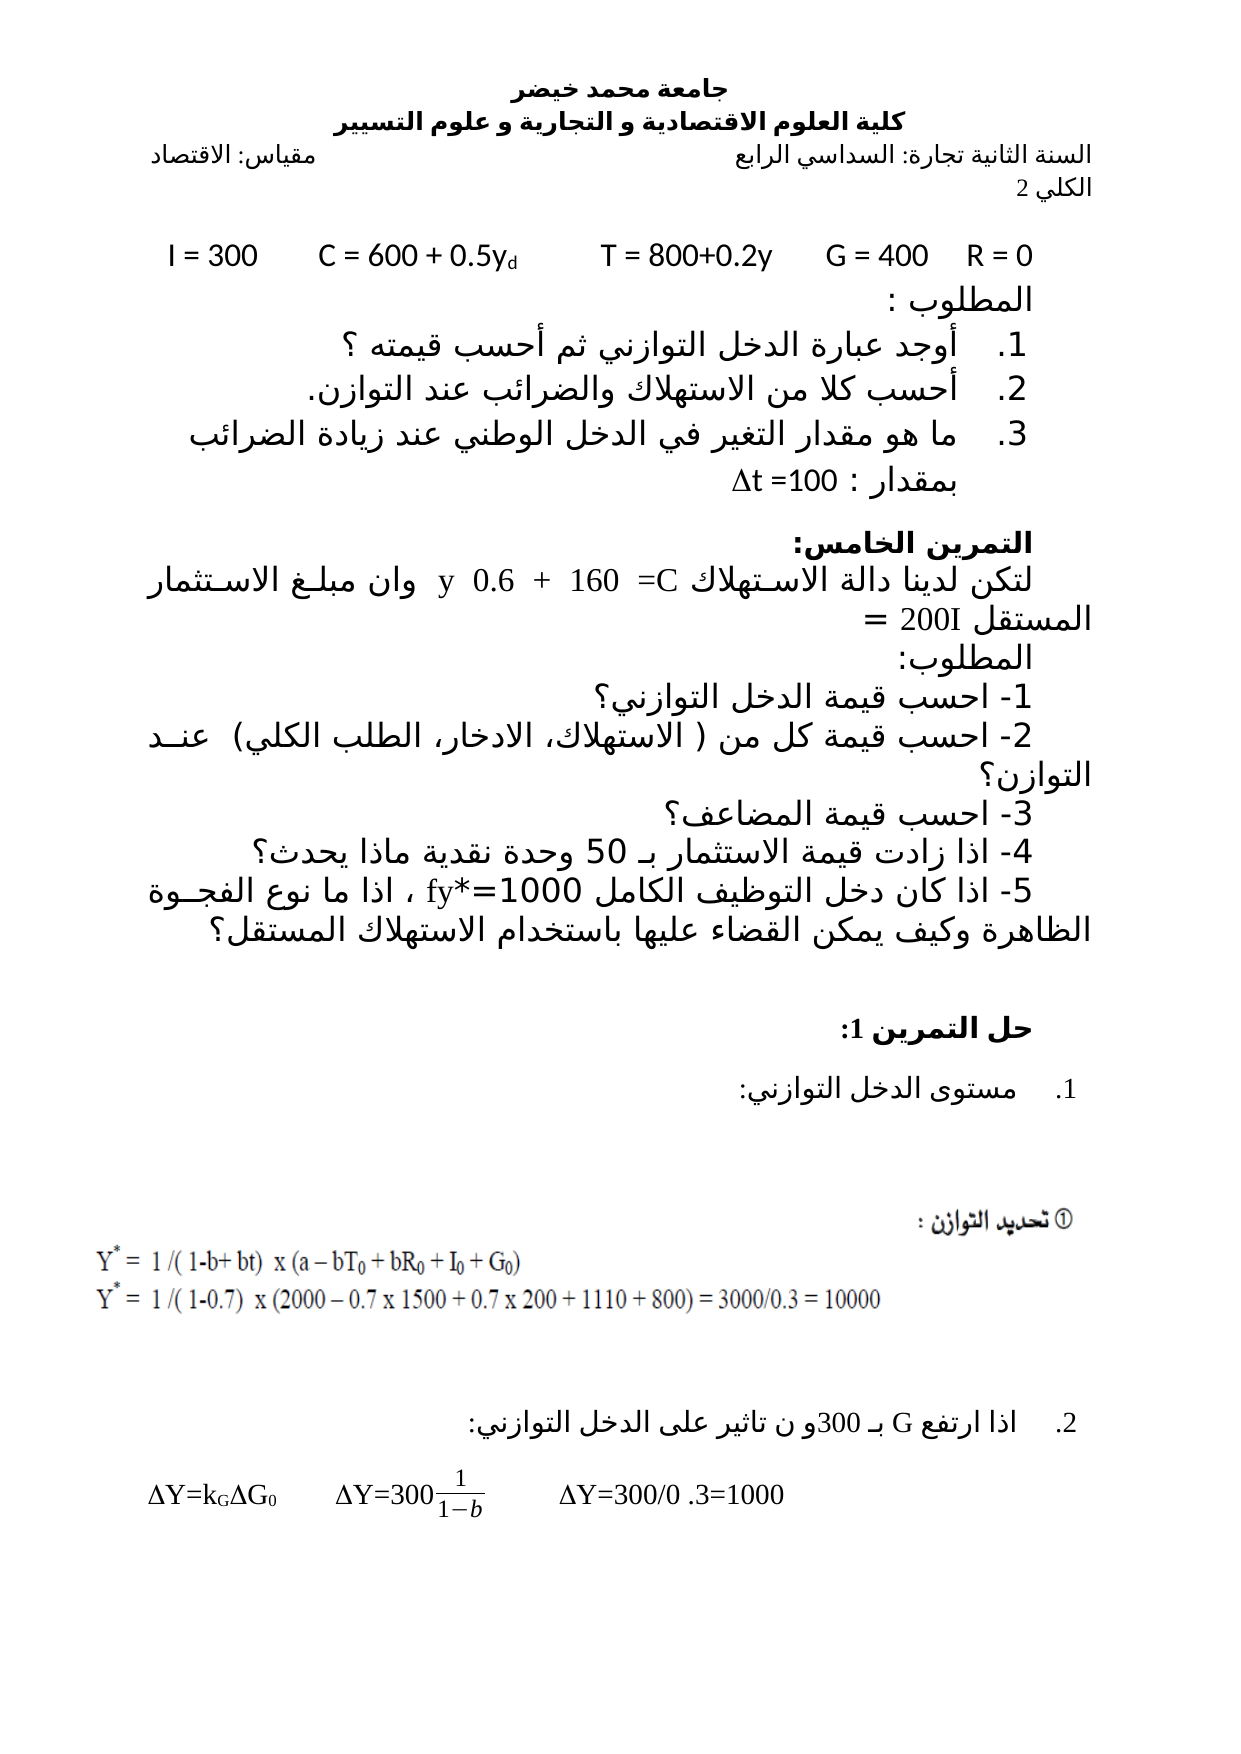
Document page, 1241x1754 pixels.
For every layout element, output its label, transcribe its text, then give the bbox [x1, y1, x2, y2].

text 5- اذا كان دخل التوظيف الكامل 1000=*fy ، اذا ما نوع الفجوة الظاهرة وكيف يمكن القضاء عليها باستخدام الاستهلاك المستقل؟ [148, 872, 1093, 950]
text المطلوب: [148, 639, 1093, 677]
list ما هو مقدار التغير في الدخل الوطني عند زيادة الضرائب بمقدار : t =100 [148, 414, 996, 500]
text لتكن لدينا دالة الاستهلاك y 0.6 + 160 =C وان مبلغ الاستثمار المستقل 200I = [148, 561, 1093, 639]
text 1- احسب قيمة الدخل التوازني؟ [148, 677, 1093, 716]
list مستوى الدخل التوازني: [148, 1071, 1055, 1104]
text التمرين الخامس: [148, 527, 1093, 561]
text Y=kGG0 Y=300 Y=300/0 .3=1000 [148, 1464, 1093, 1523]
list I = 300 C = 600 + 0.5yd T = 800+0.2y G = 400 R = 0 [148, 234, 1093, 274]
text 4- اذا زادت قيمة الاستثمار بـ 50 وحدة نقدية ماذا يحدث؟ [148, 833, 1093, 872]
list المطلوب : [148, 281, 1093, 319]
text 3- احسب قيمة المضاعف؟ [148, 794, 1093, 833]
list أوجد عبارة الدخل التوازني ثم أحسب قيمته ؟ [148, 325, 996, 364]
text حل التمرين 1: [148, 1011, 1093, 1045]
list أحسب كلا من الاستهلاك والضرائب عند التوازن. [148, 370, 996, 409]
list اذا ارتفع G بـ 300و ن تاثير على الدخل التوازني: [148, 1405, 1055, 1438]
picture [56, 1183, 1093, 1327]
text 2- احسب قيمة كل من ( الاستهلاك، الادخار، الطلب الكلي) عند التوازن؟ [148, 716, 1093, 794]
